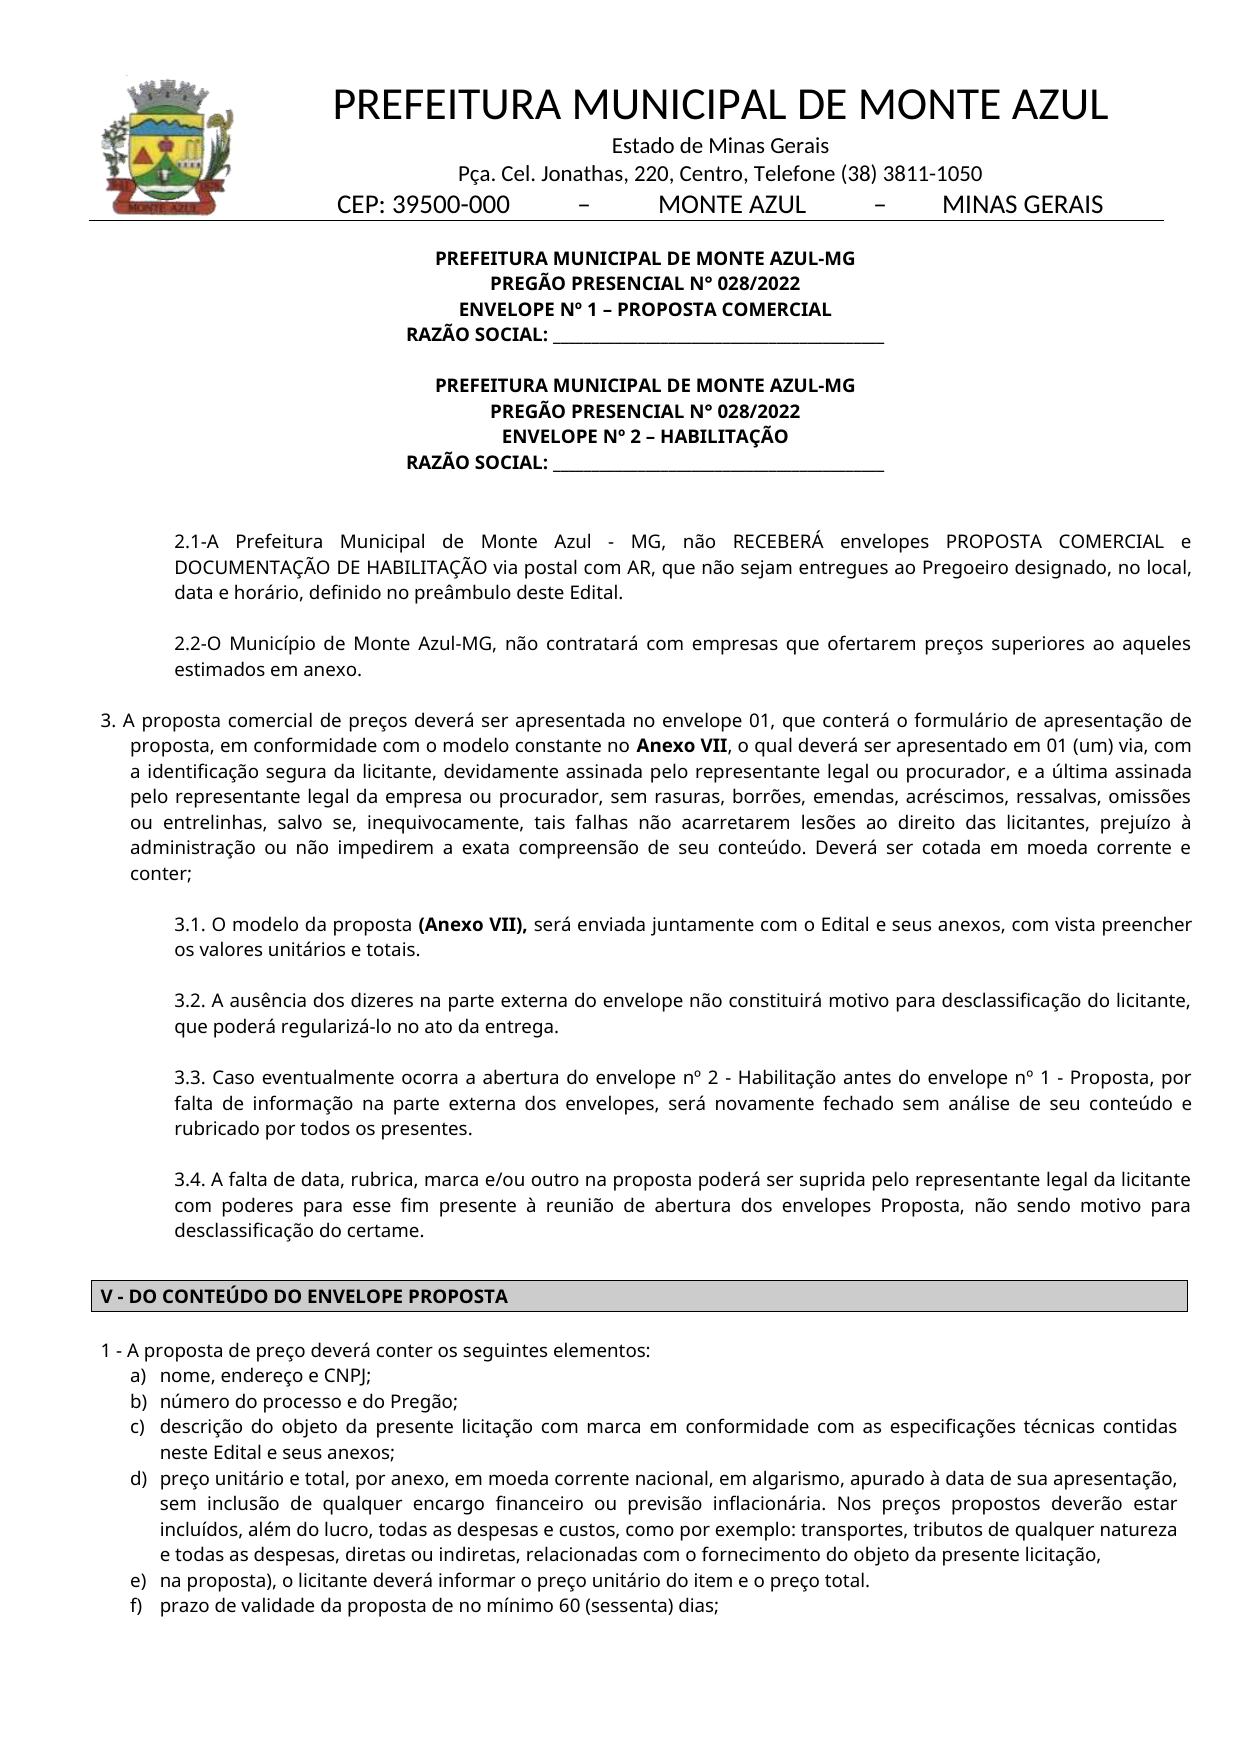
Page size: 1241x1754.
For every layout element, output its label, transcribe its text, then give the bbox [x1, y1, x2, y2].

text PREFEITURA MUNICIPAL DE MONTE AZUL-MG [100, 373, 1190, 398]
list na proposta), o licitante deverá informar o preço unitário do item e o preço total. [130, 1567, 1178, 1592]
list preço unitário e total, por anexo, em moeda corrente nacional, em algarismo, apurado à data de sua apresentação, sem inclusão de qualquer encargo financeiro ou previsão inflacionária. Nos preços propostos deverão estar incluídos, além do lucro, todas as despesas e custos, como por exemplo: transportes, tributos de qualquer natureza e todas as despesas, diretas ou indiretas, relacionadas com o fornecimento do objeto da presente licitação, [130, 1465, 1178, 1567]
list descrição do objeto da presente licitação com marca em conformidade com as especificações técnicas contidas neste Edital e seus anexos; [130, 1414, 1178, 1465]
text ENVELOPE Nº 1 – PROPOSTA COMERCIAL [100, 296, 1190, 322]
text RAZÃO SOCIAL: ___________________________________________ [100, 449, 1190, 475]
text PREFEITURA MUNICIPAL DE MONTE AZUL-MG [100, 245, 1190, 271]
list nome, endereço e CNPJ; [130, 1363, 1178, 1388]
text 3.2. A ausência dos dizeres na parte externa do envelope não constituirá motivo para desclassificação do licitante, que poderá regularizá-lo no ato da entrega. [174, 988, 1193, 1039]
text 3.1. O modelo da proposta (Anexo VII), será enviada juntamente com o Edital e seus anexos, com vista preencher os valores unitários e totais. [174, 911, 1193, 962]
picture [100, 75, 234, 216]
text 3.3. Caso eventualmente ocorra a abertura do envelope nº 2 - Habilitação antes do envelope nº 1 - Proposta, por falta de informação na parte externa dos envelopes, será novamente fechado sem análise de seu conteúdo e rubricado por todos os presentes. [174, 1064, 1193, 1141]
text ENVELOPE Nº 2 – HABILITAÇÃO [100, 424, 1190, 449]
text 1 - A proposta de preço deverá conter os seguintes elementos: [100, 1337, 1178, 1363]
list número do processo e do Pregão; [130, 1388, 1178, 1414]
text V - DO CONTEÚDO DO ENVELOPE PROPOSTA [92, 1281, 1187, 1311]
text PREGÃO PRESENCIAL N° 028/2022 [100, 271, 1190, 296]
text 2.2-O Município de Monte Azul-MG, não contratará com empresas que ofertarem preços superiores ao aqueles estimados em anexo. [174, 631, 1193, 682]
text 2.1-A Prefeitura Municipal de Monte Azul - MG, não RECEBERÁ envelopes PROPOSTA COMERCIAL e DOCUMENTAÇÃO DE HABILITAÇÃO via postal com AR, que não sejam entregues ao Pregoeiro designado, no local, data e horário, definido no preâmbulo deste Edital. [174, 528, 1193, 605]
text RAZÃO SOCIAL: ___________________________________________ [100, 322, 1190, 347]
text 3.4. A falta de data, rubrica, marca e/ou outro na proposta poderá ser suprida pelo representante legal da licitante com poderes para esse fim presente à reunião de abertura dos envelopes Proposta, não sendo motivo para desclassificação do certame. [174, 1166, 1193, 1243]
list prazo de validade da proposta de no mínimo 60 (sessenta) dias; [130, 1592, 1178, 1618]
text PREGÃO PRESENCIAL N° 028/2022 [100, 398, 1190, 424]
text 3. A proposta comercial de preços deverá ser apresentada no envelope 01, que conterá o formulário de apresentação de proposta, em conformidade com o modelo constante no Anexo VII, o qual deverá ser apresentado em 01 (um) via, com a identificação segura da licitante, devidamente assinada pelo representante legal ou procurador, e a última assinada pelo representante legal da empresa ou procurador, sem rasuras, borrões, emendas, acréscimos, ressalvas, omissões ou entrelinhas, salvo se, inequivocamente, tais falhas não acarretarem lesões ao direito das licitantes, prejuízo à administração ou não impedirem a exata compreensão de seu conteúdo. Deverá ser cotada em moeda corrente e conter; [100, 707, 1193, 886]
